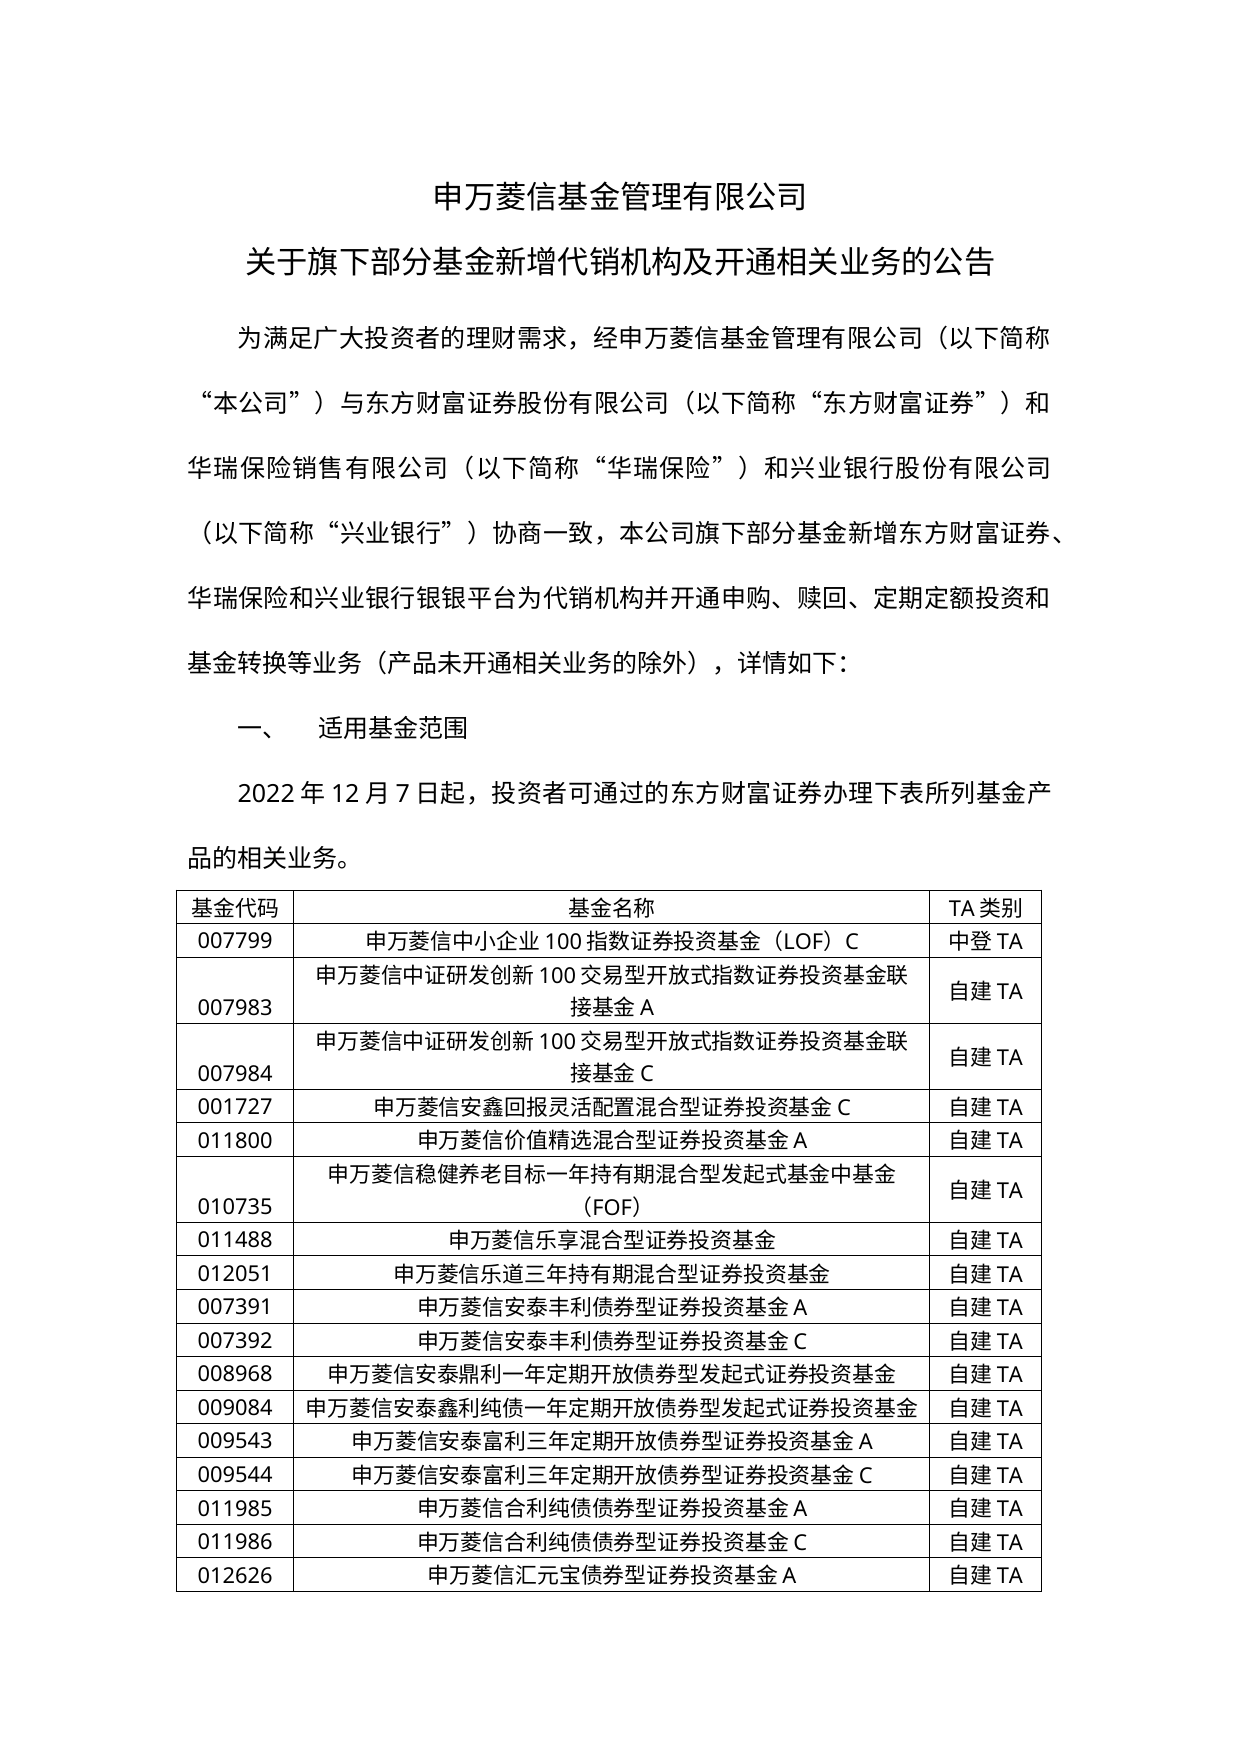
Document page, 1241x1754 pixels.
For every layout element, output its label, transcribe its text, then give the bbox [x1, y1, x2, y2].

table_cell 自建TA [930, 1424, 1041, 1457]
table_cell 申万菱信合利纯债债券型证券投资基金A [294, 1491, 929, 1524]
table_cell 自建TA [930, 1123, 1041, 1156]
table_cell 010735 [177, 1157, 293, 1222]
table_cell 009544 [177, 1458, 293, 1490]
table_header 基金代码 [177, 891, 293, 923]
table_cell 自建TA [930, 1256, 1041, 1289]
table_cell 自建TA [930, 1458, 1041, 1490]
table_cell 中登TA [930, 924, 1041, 957]
text 为满足广大投资者的理财需求，经申万菱信基金管理有限公司（以下简称“本公司”）与东方财富证券股份有限公司（以下简称“东方财富证券”）和华瑞保险销售有限公司（以下简称“华瑞保险”）和兴业银行股份有限公司（以下简称“兴业银行”）协商一致，本公司旗下部分基金新增东方财富证券、华瑞保险和兴业银行银银平台为代销机构并开通申购、赎回、定期定额投资和基金转换等业务（产品未开通相关业务的除外），详情如下： [187, 304, 1053, 694]
table_cell 申万菱信安泰鼎利一年定期开放债券型发起式证券投资基金 [294, 1357, 929, 1389]
table_cell 申万菱信安泰鑫利纯债一年定期开放债券型发起式证券投资基金 [294, 1391, 929, 1423]
table_cell 自建TA [930, 1024, 1041, 1089]
table_cell 012051 [177, 1256, 293, 1289]
table_cell 申万菱信安泰丰利债券型证券投资基金A [294, 1290, 929, 1322]
table_cell 自建TA [930, 1391, 1041, 1423]
table_cell 自建TA [930, 1157, 1041, 1222]
table_cell 自建TA [930, 1090, 1041, 1122]
table_cell 申万菱信价值精选混合型证券投资基金A [294, 1123, 929, 1156]
table_cell 自建TA [930, 1491, 1041, 1524]
table_cell 申万菱信中证研发创新100交易型开放式指数证券投资基金联接基金A [294, 958, 929, 1023]
table_header 基金名称 [294, 891, 929, 923]
table_cell 申万菱信中小企业100指数证券投资基金（LOF）C [294, 924, 929, 957]
text 申万菱信基金管理有限公司 [187, 162, 1053, 227]
table_cell 申万菱信安泰富利三年定期开放债券型证券投资基金C [294, 1458, 929, 1490]
table_cell 008968 [177, 1357, 293, 1389]
table_cell 自建TA [930, 1223, 1041, 1255]
table_cell 007983 [177, 958, 293, 1023]
table_cell 011986 [177, 1525, 293, 1557]
table_cell 009543 [177, 1424, 293, 1457]
table_cell 007392 [177, 1324, 293, 1356]
table_cell 011985 [177, 1491, 293, 1524]
table_cell 011488 [177, 1223, 293, 1255]
table_cell 申万菱信乐享混合型证券投资基金 [294, 1223, 929, 1255]
table_cell 申万菱信安鑫回报灵活配置混合型证券投资基金C [294, 1090, 929, 1122]
table_cell 自建TA [930, 958, 1041, 1023]
table_cell 申万菱信中证研发创新100交易型开放式指数证券投资基金联接基金C [294, 1024, 929, 1089]
table_cell 申万菱信安泰丰利债券型证券投资基金C [294, 1324, 929, 1356]
table_cell 自建TA [930, 1290, 1041, 1322]
table_cell 009084 [177, 1391, 293, 1423]
table_cell 007391 [177, 1290, 293, 1322]
table_cell 申万菱信安泰富利三年定期开放债券型证券投资基金A [294, 1424, 929, 1457]
list 适用基金范围 [237, 694, 1053, 759]
table_cell 007984 [177, 1024, 293, 1089]
table_cell 自建TA [930, 1357, 1041, 1389]
text 2022年12月7日起，投资者可通过的东方财富证券办理下表所列基金产品的相关业务。 [187, 759, 1053, 889]
table_cell 自建TA [930, 1324, 1041, 1356]
table_cell 申万菱信汇元宝债券型证券投资基金A [294, 1558, 929, 1591]
table_cell 007799 [177, 924, 293, 957]
table_cell 申万菱信稳健养老目标一年持有期混合型发起式基金中基金（FOF） [294, 1157, 929, 1222]
table_cell 011800 [177, 1123, 293, 1156]
table_cell 申万菱信合利纯债债券型证券投资基金C [294, 1525, 929, 1557]
text 关于旗下部分基金新增代销机构及开通相关业务的公告 [187, 227, 1053, 292]
table_cell 申万菱信乐道三年持有期混合型证券投资基金 [294, 1256, 929, 1289]
table_cell 012626 [177, 1558, 293, 1591]
table_header TA类别 [930, 891, 1041, 923]
table_cell 001727 [177, 1090, 293, 1122]
table_cell 自建TA [930, 1558, 1041, 1591]
table_cell 自建TA [930, 1525, 1041, 1557]
